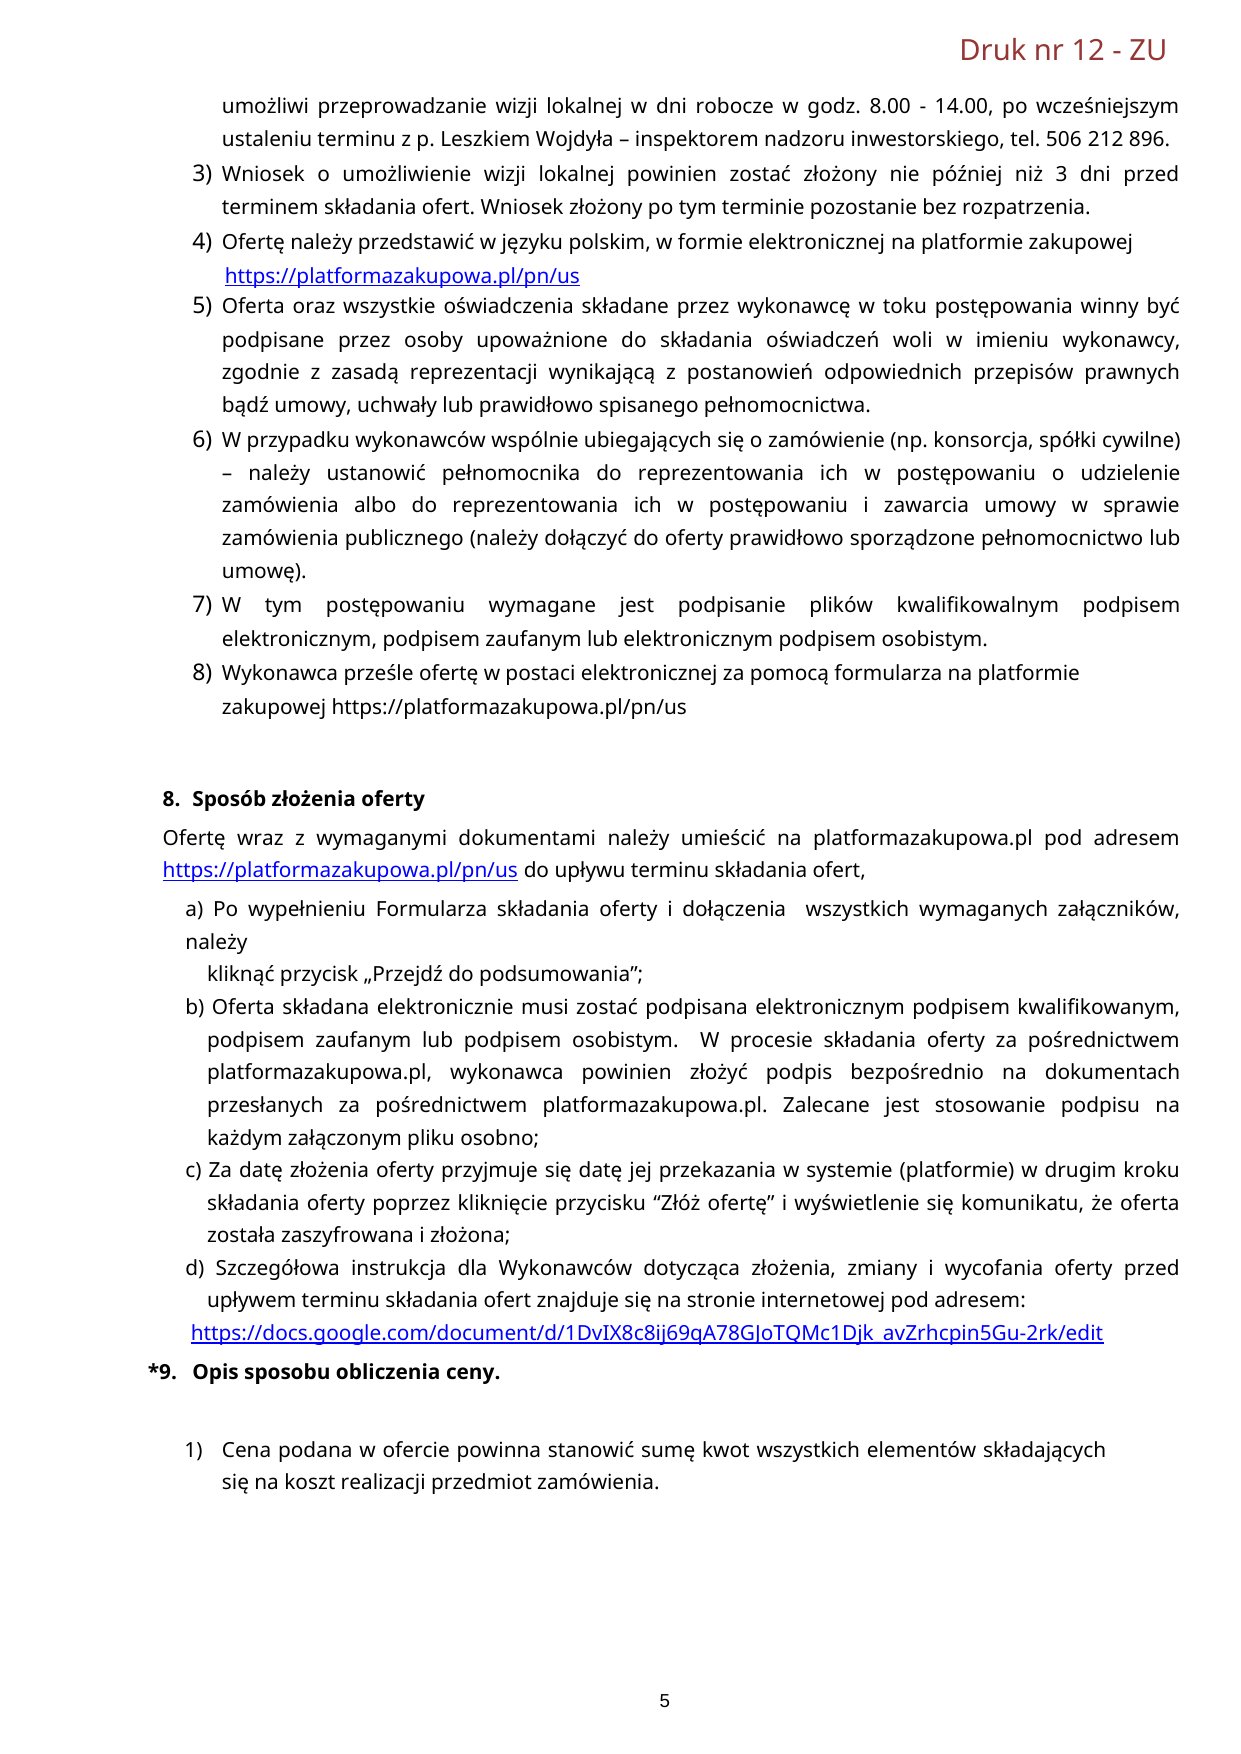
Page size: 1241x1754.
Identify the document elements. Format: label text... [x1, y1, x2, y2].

list W przypadku wykonawców wspólnie ubiegających się o zamówienie (np. konsorcja, spółki cywilne) – należy ustanowić pełnomocnika do reprezentowania ich w postępowaniu o udzielenie zamówienia albo do reprezentowania ich w postępowaniu i zawarcia umowy w sprawie zamówienia publicznego (należy dołączyć do oferty prawidłowo sporządzone pełnomocnictwo lub umowę). [192, 422, 1181, 584]
list Oferta oraz wszystkie oświadczenia składane przez wykonawcę w toku postępowania winny być podpisane przez osoby upoważnione do składania oświadczeń woli w imieniu wykonawcy, zgodnie z zasadą reprezentacji wynikającą z postanowień odpowiednich przepisów prawnych bądź umowy, uchwały lub prawidłowo spisanego pełnomocnictwa. [192, 289, 1181, 418]
list Cena podana w ofercie powinna stanowić sumę kwot wszystkich elementów składających się na koszt realizacji przedmiot zamówienia. [184, 1435, 1107, 1496]
list c) Za datę złożenia oferty przyjmuje się datę jej przekazania w systemie (platformie) w drugim kroku składania oferty poprzez kliknięcie przycisku “Złóż ofertę” i wyświetlenie się komunikatu, że oferta została zaszyfrowana i złożona; [185, 1155, 1181, 1249]
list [192, 92, 1181, 153]
text Ofertę wraz z wymaganymi dokumentami należy umieścić na platformazakupowa.pl pod adresem https://platformazakupowa.pl/pn/us do upływu terminu składania ofert, [162, 823, 1181, 884]
list d) Szczegółowa instrukcja dla Wykonawców dotycząca złożenia, zmiany i wycofania oferty przed upływem terminu składania ofert znajduje się na stronie internetowej pod adresem: [185, 1253, 1181, 1314]
list b) Oferta składana elektronicznie musi zostać podpisana elektronicznym podpisem kwalifikowanym, podpisem zaufanym lub podpisem osobistym. W procesie składania oferty za pośrednictwem platformazakupowa.pl, wykonawca powinien złożyć podpis bezpośrednio na dokumentach przesłanych za pośrednictwem platformazakupowa.pl. Zalecane jest stosowanie podpisu na każdym załączonym pliku osobno; [185, 992, 1181, 1151]
list Wykonawca prześle ofertę w postaci elektronicznej za pomocą formularza na platformie zakupowej https://platformazakupowa.pl/pn/us [192, 656, 1181, 720]
list W tym postępowaniu wymagane jest podpisanie plików kwalifikowalnym podpisem elektronicznym, podpisem zaufanym lub elektronicznym podpisem osobistym. [192, 588, 1181, 652]
text *9. Opis sposobu obliczenia ceny. [148, 1357, 1152, 1386]
list Wniosek o umożliwienie wizji lokalnej powinien zostać złożony nie później niż 3 dni przed terminem składania ofert. Wniosek złożony po tym terminie pozostanie bez rozpatrzenia. [192, 157, 1181, 221]
text 8. Sposób złożenia oferty [162, 784, 1122, 812]
list kliknąć przycisk „Przejdź do podsumowania”; [185, 959, 1181, 988]
text https://platformazakupowa.pl/pn/us [192, 261, 1181, 289]
list a) Po wypełnieniu Formularza składania oferty i dołączenia wszystkich wymaganych załączników, należy [185, 894, 1181, 955]
list Ofertę należy przedstawić w języku polskim, w formie elektronicznej na platformie zakupowej [192, 225, 1181, 256]
list https://docs.google.com/document/d/1DvIX8c8ij69qA78GJoTQMc1Djk_avZrhcpin5Gu-2rk/edit [185, 1318, 1181, 1347]
